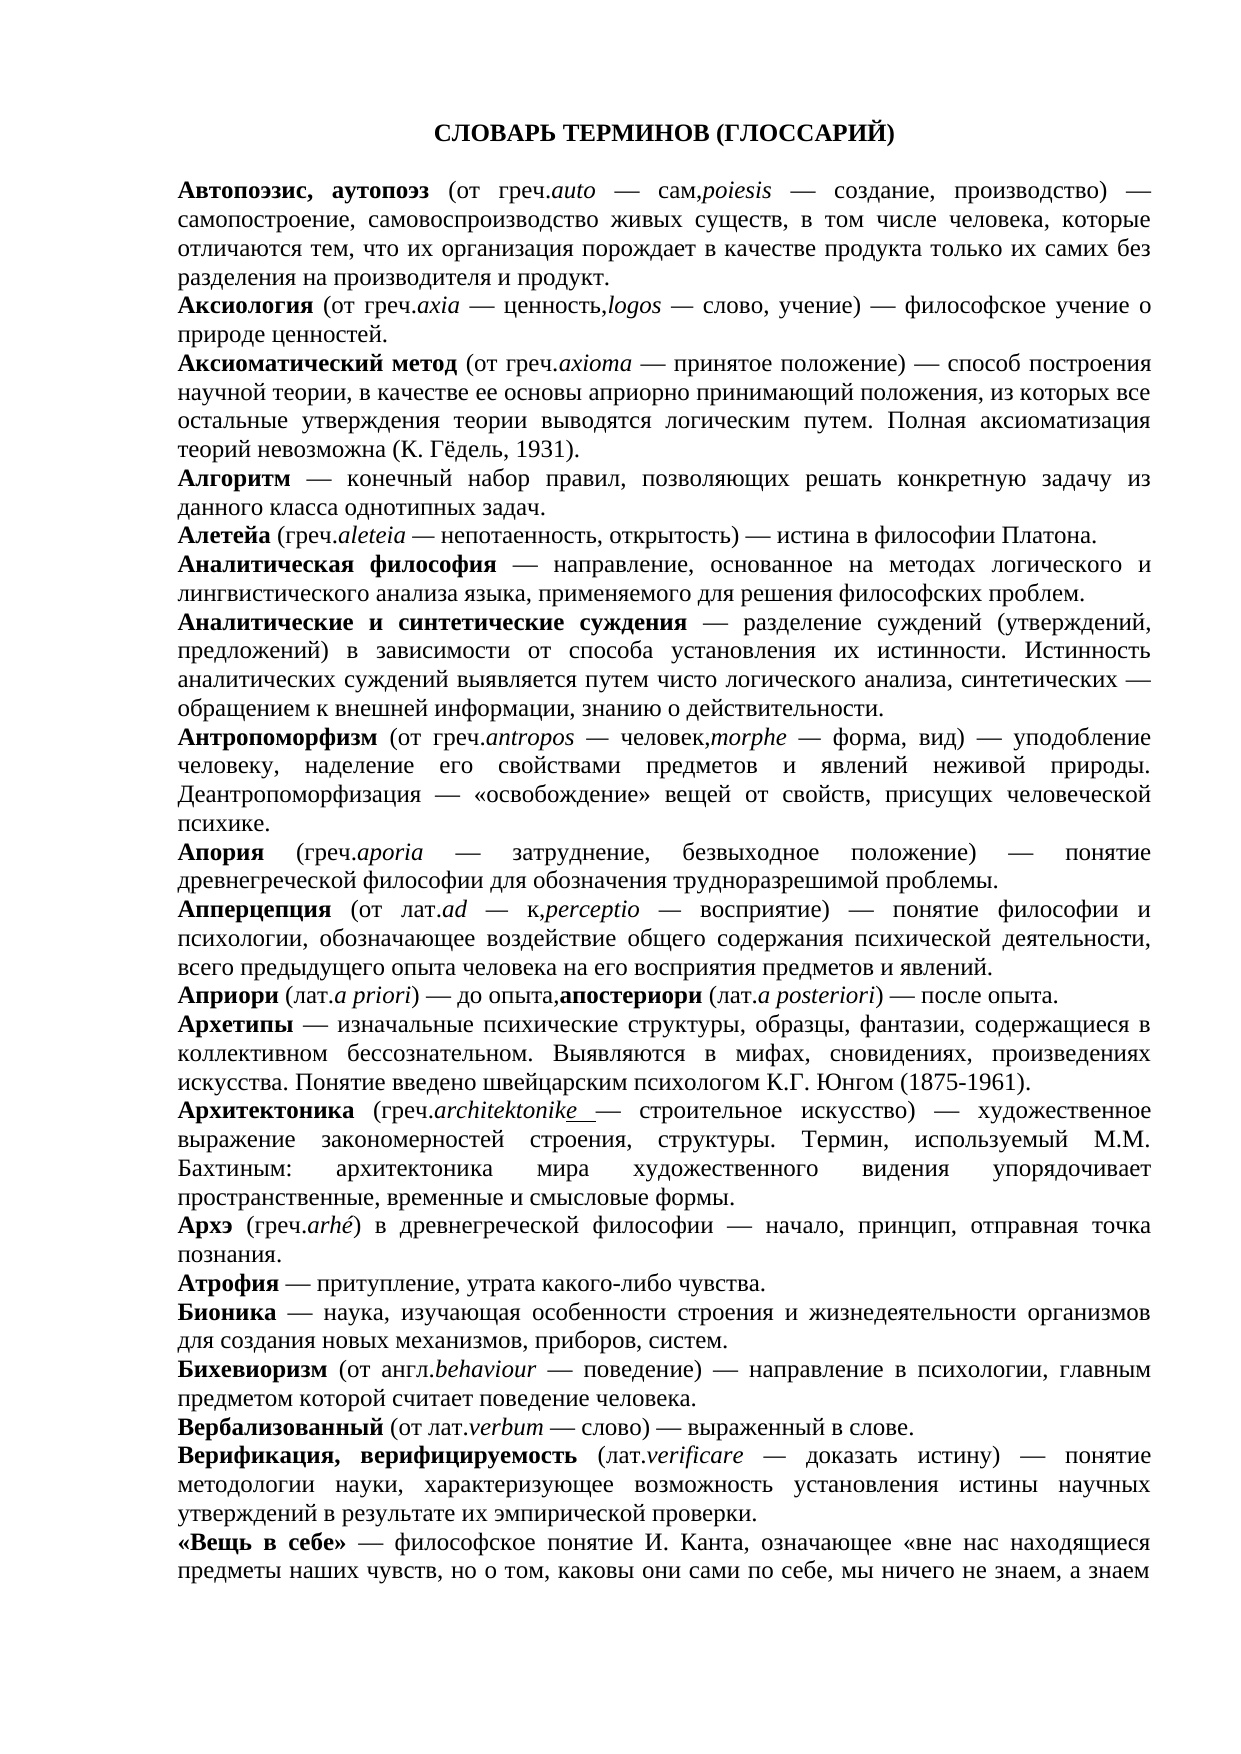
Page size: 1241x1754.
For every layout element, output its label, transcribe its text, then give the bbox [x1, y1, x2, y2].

text Алгоритм — конечный набор правил, позволяющих решать конкретную задачу из данного класса однотипных задач. [177, 463, 1152, 521]
text Архэ (греч.arhé) в древнегреческой философии — начало, принцип, отправная точка познания. [177, 1211, 1152, 1268]
text Антропоморфизм (от греч.antropos — человек,morphe — форма, вид) — уподобление человеку, наделение его свойствами предметов и явлений неживой природы. Деантропоморфизация — «освобождение» вещей от свойств, присущих человеческой психике. [177, 722, 1152, 837]
text Аксиоматический метод (от греч.axioma — принятое положение) — способ построения научной теории, в качестве ее основы априорно принимающий положения, из которых все остальные утверждения теории выводятся логическим путем. Полная аксиоматизация теорий невозможна (К. Гёдель, 1931). [177, 348, 1152, 463]
text СЛОВАРЬ ТЕРМИНОВ (ГЛОССАРИЙ) [177, 118, 1152, 147]
text Архитектоника (греч.architektonike — строительное искусство) — художественное выражение закономерностей строения, структуры. Термин, используемый М.М. Бахтиным: архитектоника мира художественного видения упорядочивает пространственные, временные и смысловые формы. [177, 1096, 1152, 1211]
text Аксиология (от греч.axia — ценность,logos — слово, учение) — философское учение о природе ценностей. [177, 291, 1152, 348]
text Алетейа (греч.aleteia — непотаенность, открытость) — истина в философии Платона. [177, 521, 1152, 549]
text Архетипы — изначальные психические структуры, образцы, фантазии, содержащиеся в коллективном бессознательном. Выявляются в мифах, сновидениях, произведениях искусства. Понятие введено швейцарским психологом К.Г. Юнгом (1875-1961). [177, 1009, 1152, 1096]
text Бионика — наука, изучающая особенности строения и жизнедеятельности организмов для создания новых механизмов, приборов, систем. [177, 1297, 1152, 1354]
text Априори (лат.a priori) — до опыта,апостериори (лат.a posteriori) — после опыта. [177, 981, 1152, 1009]
text Автопоэзис, аутопоэз (от греч.auto — сам,poiesis — создание, производство) — самопостроение, самовоспроизводство живых существ, в том числе человека, которые отличаются тем, что их организация порождает в качестве продукта только их самих без разделения на производителя и продукт. [177, 176, 1152, 291]
text Бихевиоризм (от англ.behaviour — поведение) — направление в психологии, главным предметом которой считает поведение человека. [177, 1354, 1152, 1412]
text Атрофия — притупление, утрата какого-либо чувства. [177, 1268, 1152, 1297]
text Аналитическая философия — направление, основанное на методах логического и лингвистического анализа языка, применяемого для решения философских проблем. [177, 549, 1152, 607]
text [177, 1527, 1152, 1584]
text Аналитические и синтетические суждения — разделение суждений (утверждений, предложений) в зависимости от способа установления их истинности. Истинность аналитических суждений выявляется путем чисто логического анализа, синтетических — обращением к внешней информации, знанию о действительности. [177, 607, 1152, 722]
text Верификация, верифицируемость (лат.verificare — доказать истину) — понятие методологии науки, характеризующее возможность установления истины научных утверждений в результате их эмпирической проверки. [177, 1441, 1152, 1527]
text Апория (греч.aporia — затруднение, безвыходное положение) — понятие древнегреческой философии для обозначения трудноразрешимой проблемы. [177, 837, 1152, 894]
text Апперцепция (от лат.ad — к,perceptio — восприятие) — понятие философии и психологии, обозначающее воздействие общего содержания психической деятельности, всего предыдущего опыта человека на его восприятия предметов и явлений. [177, 894, 1152, 981]
text Вербализованный (от лат.verbum — слово) — выраженный в слове. [177, 1412, 1152, 1441]
